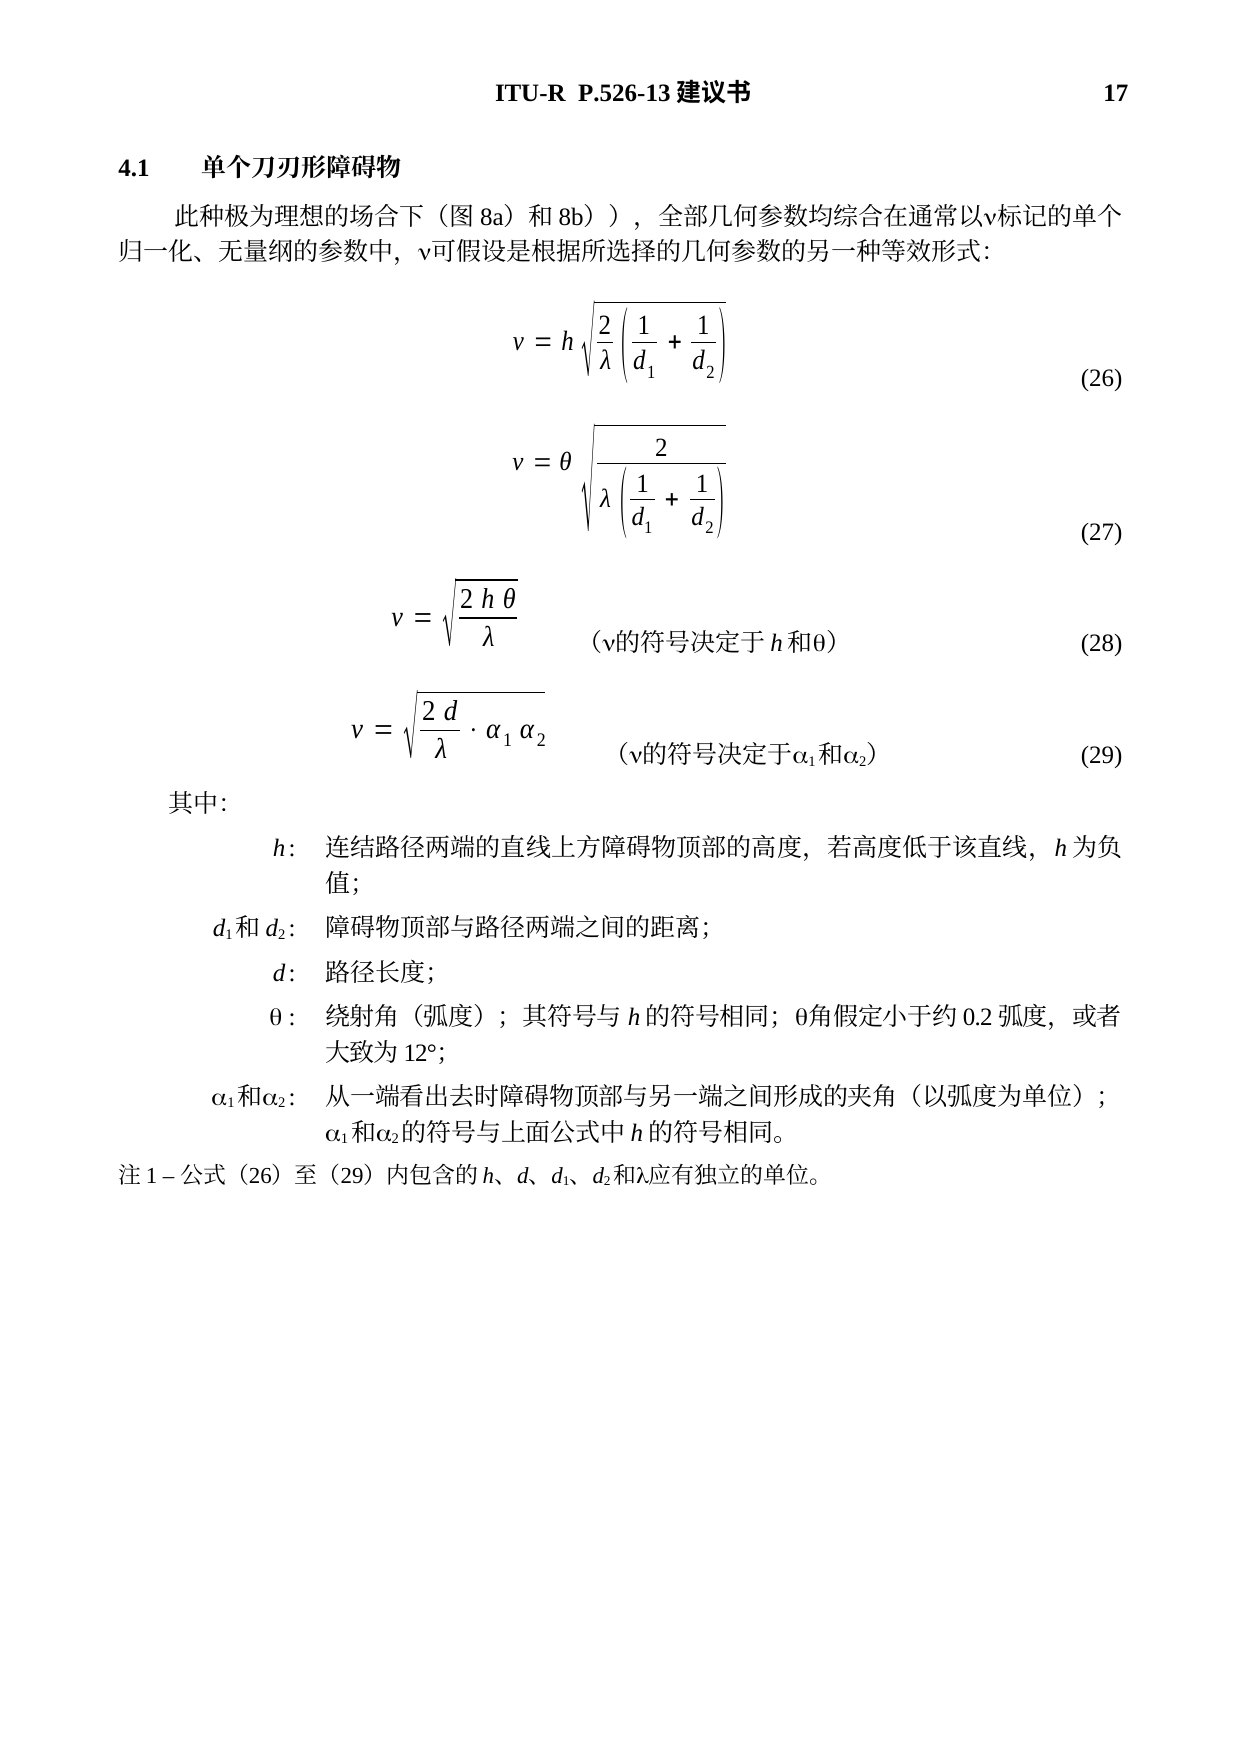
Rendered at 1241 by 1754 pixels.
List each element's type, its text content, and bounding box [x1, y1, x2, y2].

text (27) [118, 423, 1122, 546]
text h : 连结路径两端的直线上方障碍物顶部的高度，若高度低于该直线，h为负值； [118, 828, 1122, 900]
text 注1 – 公式（26）至（29）内包含的h、d、d1、d2和应有独立的单位。 [118, 1157, 1122, 1190]
text （的符号决定于h和） (28) [118, 578, 1122, 658]
text 其中： [118, 784, 1122, 819]
text d1和d2 : 障碍物顶部与路径两端之间的距离； [118, 908, 1122, 944]
text （的符号决定于1和2） (29) [118, 690, 1122, 771]
text 1和2 : 从一端看出去时障碍物顶部与另一端之间形成的夹角（以弧度为单位）；1和2的符号与上面公式中h的符号相同。 [118, 1077, 1122, 1149]
subtitle 4.1 单个刀刃形障碍物 [118, 148, 1122, 184]
text d : 路径长度； [118, 952, 1122, 988]
text (26) [118, 300, 1122, 391]
text : 绕射角（弧度）；其符号与h的符号相同；角假定小于约0.2弧度，或者大致为12°； [118, 997, 1122, 1068]
text 此种极为理想的场合下（图8a）和8b）），全部几何参数均综合在通常以标记的单个归一化、无量纲的参数中，可假设是根据所选择的几何参数的另一种等效形式： [118, 196, 1122, 268]
